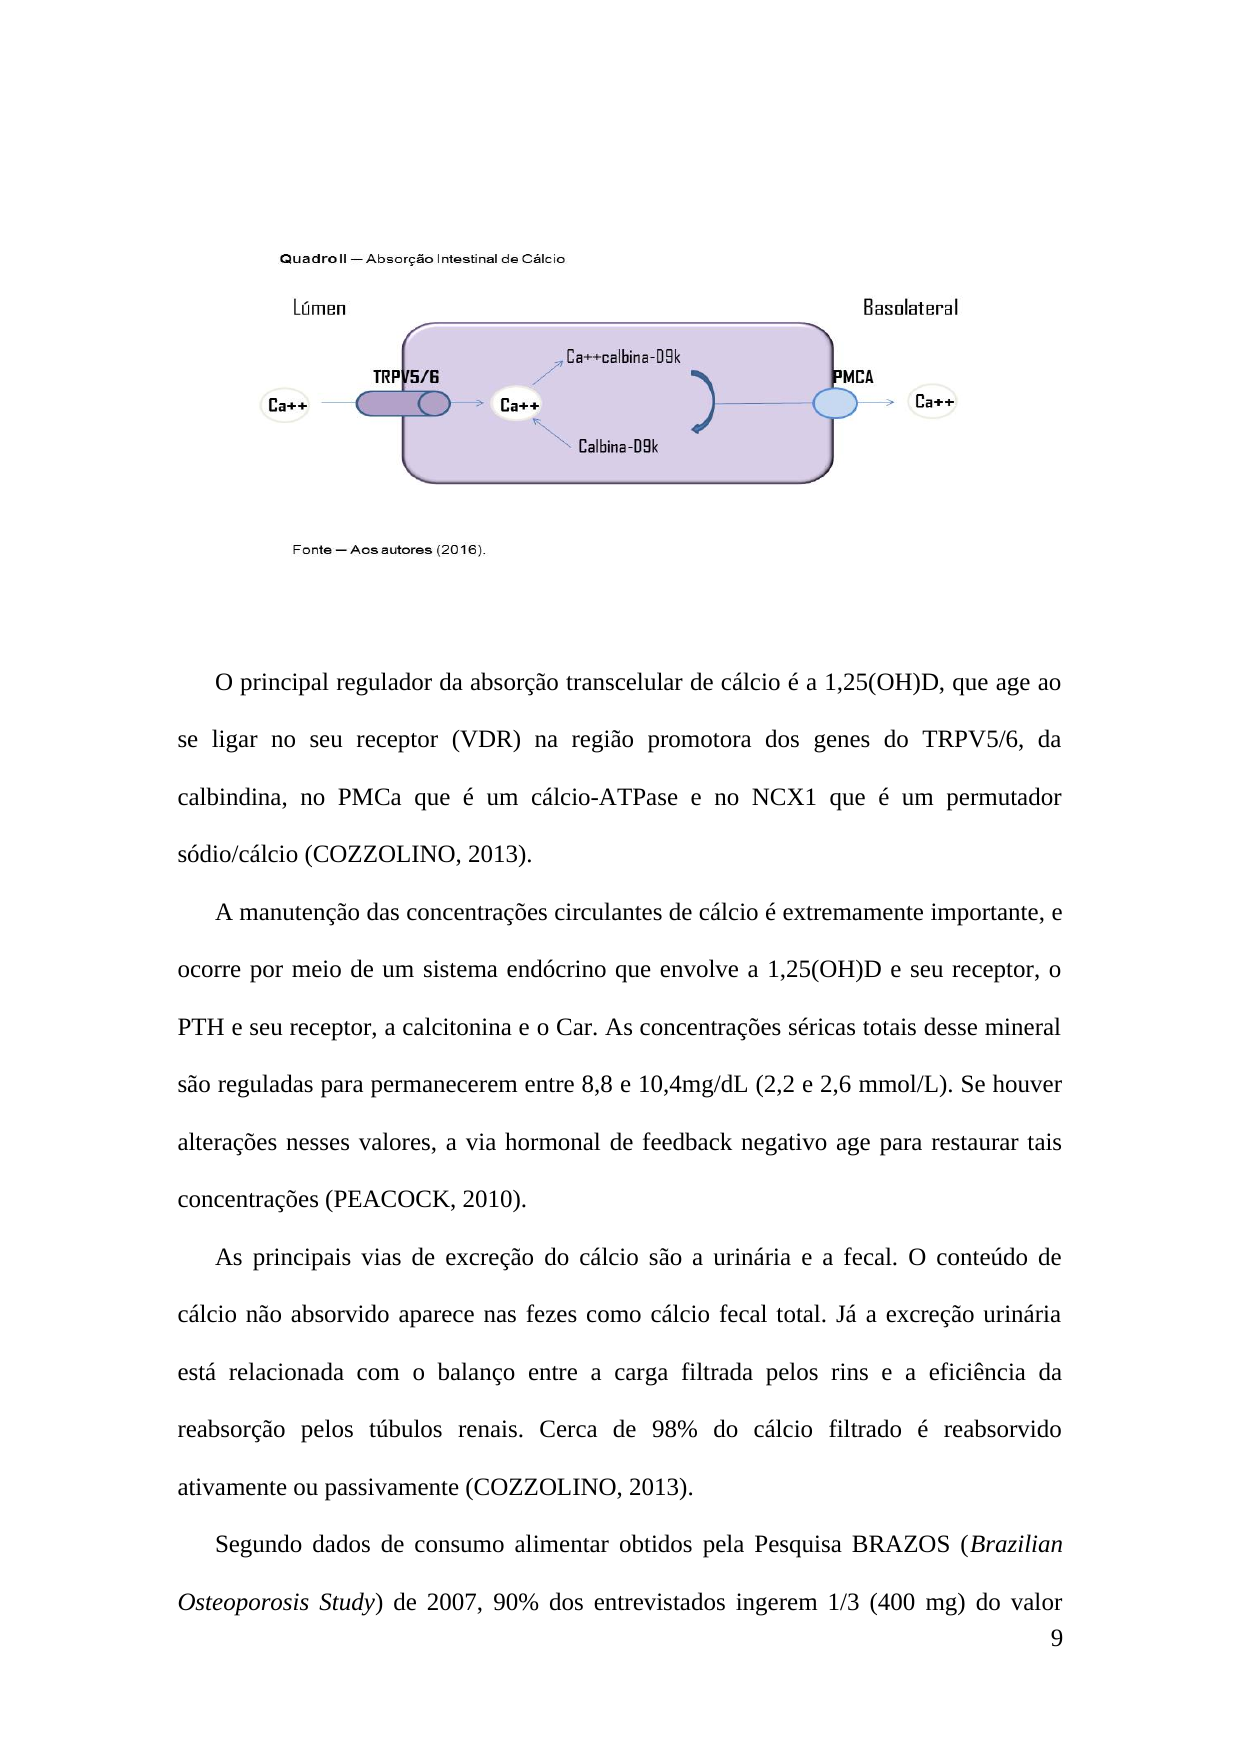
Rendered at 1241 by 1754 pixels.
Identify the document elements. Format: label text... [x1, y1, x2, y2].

text A manutenção das concentrações circulantes de cálcio é extremamente importante, e ocorre por meio de um sistema endócrino que envolve a 1,25(OH)D e seu receptor, o PTH e seu receptor, a calcitonina e o Car. As concentrações séricas totais desse mineral são reguladas para permanecerem entre 8,8 e 10,4mg/dL (2,2 e 2,6 mmol/L). Se houver alterações nesses valores, a via hormonal de feedback negativo age para restaurar tais concentrações (PEACOCK, 2010). [177, 897, 1063, 1213]
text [177, 1529, 1063, 1616]
text O principal regulador da absorção transcelular de cálcio é a 1,25(OH)D, que age ao se ligar no seu receptor (VDR) na região promotora dos genes do TRPV5/6, da calbindina, no PMCa que é um cálcio-ATPase e no NCX1 que é um permutador sódio/cálcio (COZZOLINO, 2013). [177, 667, 1063, 868]
text As principais vias de excreção do cálcio são a urinária e a fecal. O conteúdo de cálcio não absorvido aparece nas fezes como cálcio fecal total. Já a excreção urinária está relacionada com o balanço entre a carga filtrada pelos rins e a eficiência da reabsorção pelos túbulos renais. Cerca de 98% do cálcio filtrado é reabsorvido ativamente ou passivamente (COZZOLINO, 2013). [177, 1242, 1063, 1501]
picture [225, 177, 1015, 639]
